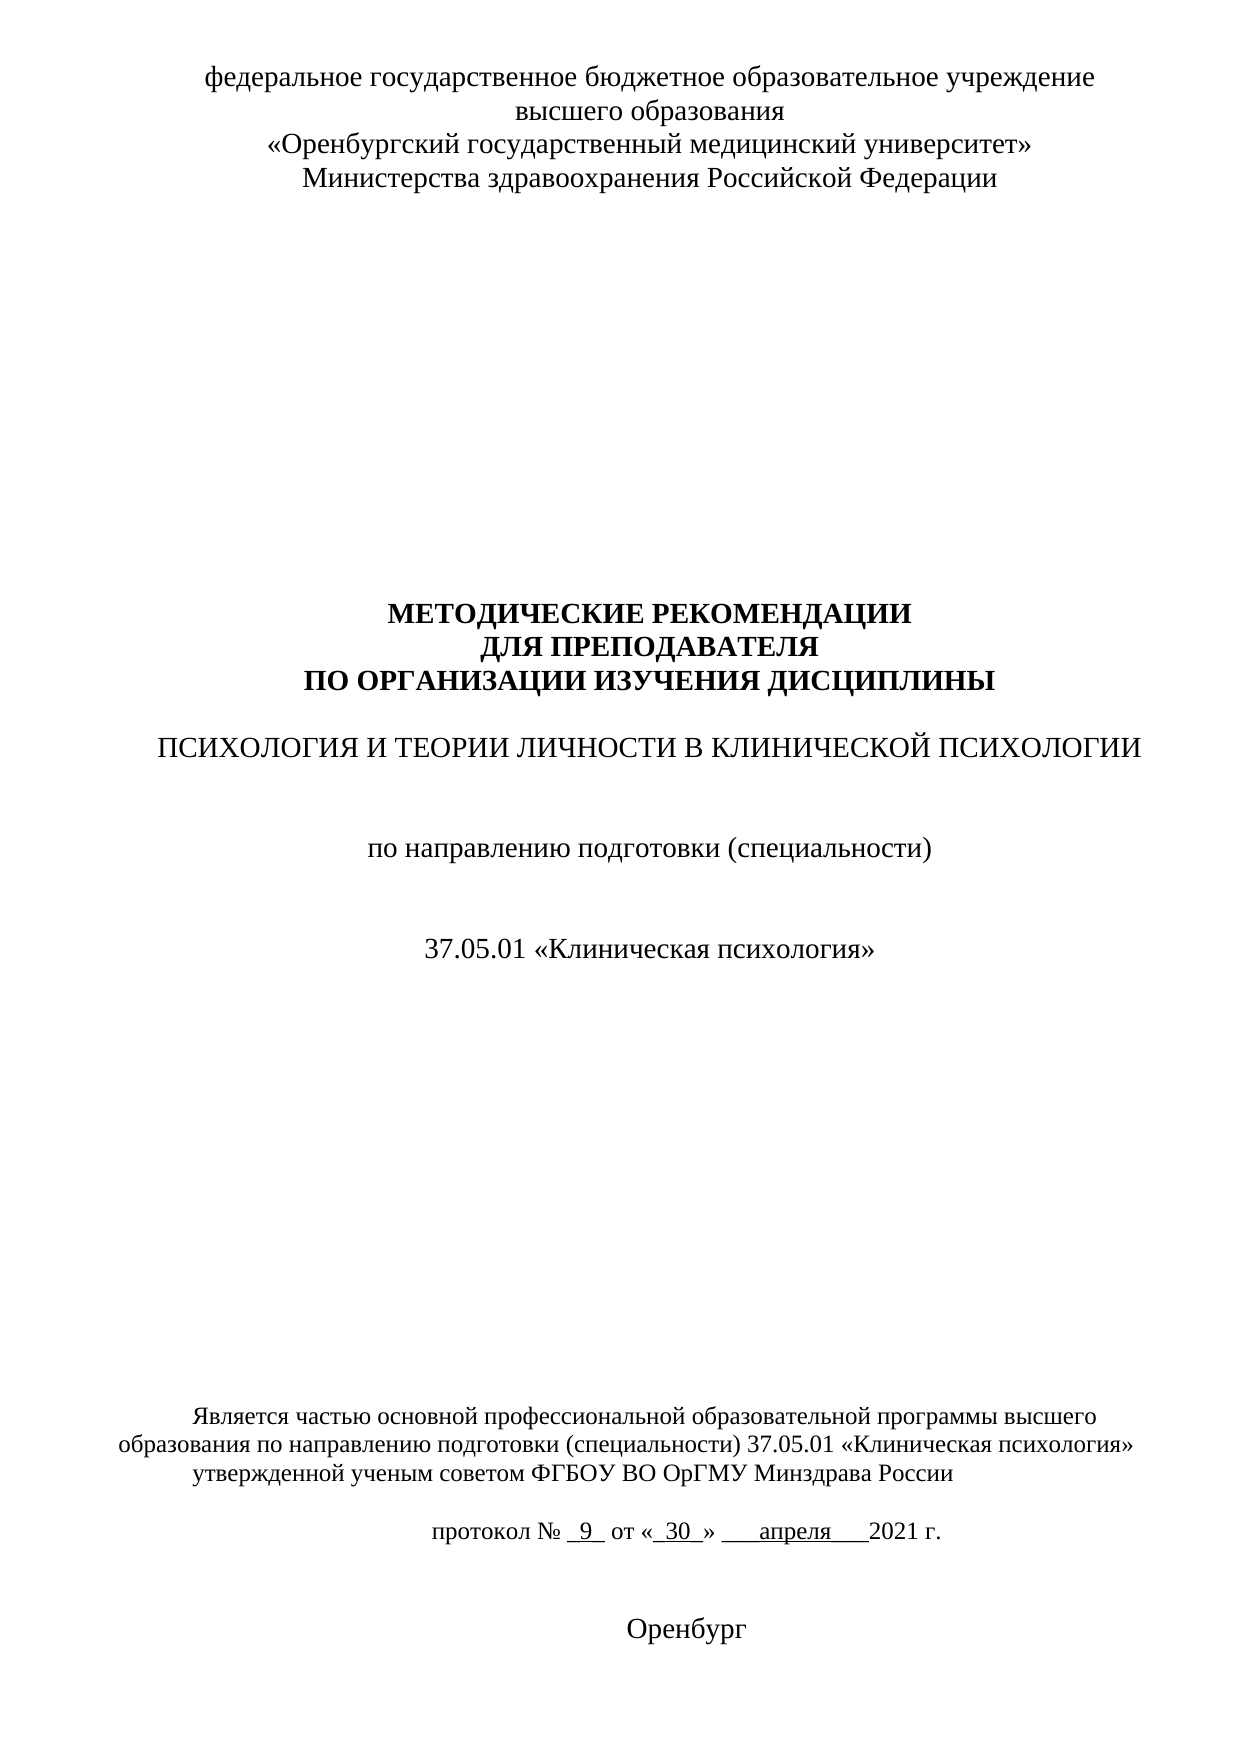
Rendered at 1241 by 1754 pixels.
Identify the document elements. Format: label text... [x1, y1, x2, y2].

text ПСИХОЛОГИЯ И ТЕОРИИ ЛИЧНОСТИ В КЛИНИЧЕСКОЙ ПСИХОЛОГИИ [118, 730, 1181, 763]
text 37.05.01 «Клиническая психология» [118, 931, 1181, 965]
text по направлению подготовки (специальности) [118, 831, 1181, 864]
text утвержденной ученым советом ФГБОУ ВО ОрГМУ Минздрава России [118, 1458, 1181, 1487]
text федеральное государственное бюджетное образовательное учреждение [118, 59, 1181, 93]
text Министерства здравоохранения Российской Федерации [118, 160, 1181, 193]
text ДЛЯ ПРЕПОДАВАТЕЛЯ [118, 629, 1181, 663]
text ПО ОРГАНИЗАЦИИ ИЗУЧЕНИЯ ДИСЦИПЛИНЫ [118, 663, 1181, 696]
text «Оренбургский государственный медицинский университет» [118, 126, 1181, 160]
text МЕТОДИЧЕСКИЕ РЕКОМЕНДАЦИИ [118, 596, 1181, 629]
text Оренбург [118, 1612, 1181, 1645]
text высшего образования [118, 93, 1181, 126]
text Является частью основной профессиональной образовательной программы высшего образования по направлению подготовки (специальности) 37.05.01 «Клиническая психология» [118, 1401, 1181, 1458]
text протокол № _9_ от «_30_» ___апреля___2021 г. [118, 1516, 1181, 1544]
